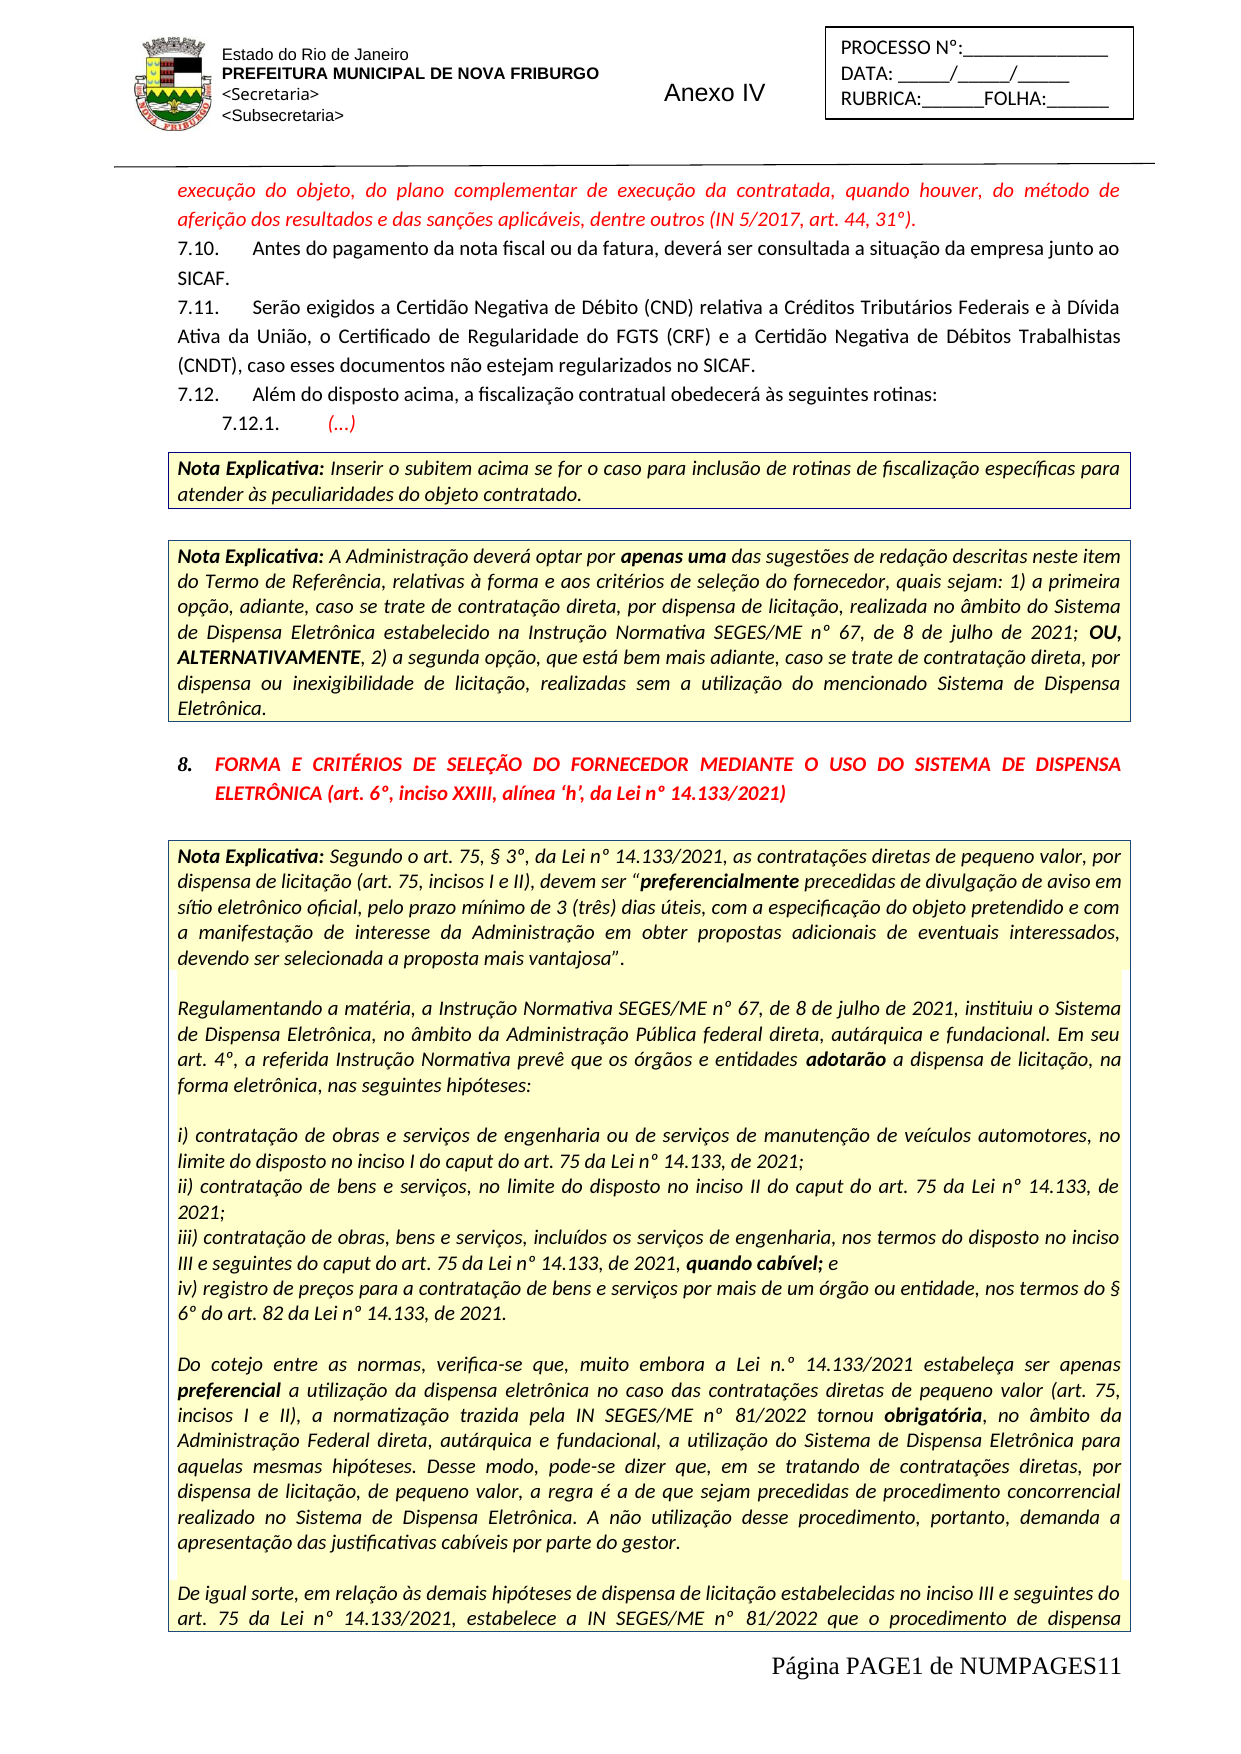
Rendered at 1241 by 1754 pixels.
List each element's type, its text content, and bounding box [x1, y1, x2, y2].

text iv) registro de preços para a contratação de bens e serviços por mais de um órgão ou entidade, nos termos do § 6º do art. 82 da Lei nº 14.133, de 2021. [177, 1275, 1122, 1326]
text iii) contratação de obras, bens e serviços, incluídos os serviços de engenharia, nos termos do disposto no inciso III e seguintes do caput do art. 75 da Lei nº 14.133, de 2021, quando cabível; e [177, 1224, 1122, 1275]
text Nota Explicativa: Inserir o subitem acima se for o caso para inclusão de rotinas de fiscalização específicas para atender às peculiaridades do objeto contratado. [169, 453, 1130, 508]
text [169, 1577, 1130, 1631]
picture [133, 36, 212, 129]
list (...) [222, 411, 1122, 436]
list Serão exigidos a Certidão Negativa de Débito (CND) relativa a Créditos Tributários Federais e à Dívida Ativa da União, o Certificado de Regularidade do FGTS (CRF) e a Certidão Negativa de Débitos Trabalhistas (CNDT), caso esses documentos não estejam regularizados no SICAF. [177, 294, 1122, 378]
text Regulamentando a matéria, a Instrução Normativa SEGES/ME nº 67, de 8 de julho de 2021, instituiu o Sistema de Dispensa Eletrônica, no âmbito da Administração Pública federal direta, autárquica e fundacional. Em seu art. 4º, a referida Instrução Normativa prevê que os órgãos e entidades adotarão a dispensa de licitação, na forma eletrônica, nas seguintes hipóteses: [177, 996, 1122, 1097]
text ii) contratação de bens e serviços, no limite do disposto no inciso II do caput do art. 75 da Lei nº 14.133, de 2021; [177, 1173, 1122, 1224]
text Nota Explicativa: A Administração deverá optar por apenas uma das sugestões de redação descritas neste item do Termo de Referência, relativas à forma e aos critérios de seleção do fornecedor, quais sejam: 1) a primeira opção, adiante, caso se trate de contratação direta, por dispensa de licitação, realizada no âmbito do Sistema de Dispensa Eletrônica estabelecido na Instrução Normativa SEGES/ME nº 67, de 8 de julho de 2021; OU, ALTERNATIVAMENTE, 2) a segunda opção, que está bem mais adiante, caso se trate de contratação direta, por dispensa ou inexigibilidade de licitação, realizadas sem a utilização do mencionado Sistema de Dispensa Eletrônica. [169, 541, 1130, 721]
list Antes do pagamento da nota fiscal ou da fatura, deverá ser consultada a situação da empresa junto ao SICAF. [177, 236, 1122, 290]
text FORMA E CRITÉRIOS DE SELEÇÃO DO FORNECEDOR MEDIANTE O USO DO SISTEMA DE DISPENSA ELETRÔNICA (art. 6º, inciso XXIII, alínea ‘h’, da Lei nº 14.133/2021) [177, 751, 1122, 806]
text Do cotejo entre as normas, verifica-se que, muito embora a Lei n.º 14.133/2021 estabeleça ser apenas preferencial a utilização da dispensa eletrônica no caso das contratações diretas de pequeno valor (art. 75, incisos I e II), a normatização trazida pela IN SEGES/ME nº 81/2022 tornou obrigatória, no âmbito da Administração Federal direta, autárquica e fundacional, a utilização do Sistema de Dispensa Eletrônica para aquelas mesmas hipóteses. Desse modo, pode-se dizer que, em se tratando de contratações diretas, por dispensa de licitação, de pequeno valor, a regra é a de que sejam precedidas de procedimento concorrencial realizado no Sistema de Dispensa Eletrônica. A não utilização desse procedimento, portanto, demanda a apresentação das justificativas cabíveis por parte do gestor. [177, 1351, 1122, 1555]
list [177, 177, 1122, 232]
text i) contratação de obras e serviços de engenharia ou de serviços de manutenção de veículos automotores, no limite do disposto no inciso I do caput do art. 75 da Lei nº 14.133, de 2021; [177, 1123, 1122, 1173]
text Nota Explicativa: Segundo o art. 75, § 3º, da Lei nº 14.133/2021, as contratações diretas de pequeno valor, por dispensa de licitação (art. 75, incisos I e II), devem ser “preferencialmente precedidas de divulgação de aviso em sítio eletrônico oficial, pelo prazo mínimo de 3 (três) dias úteis, com a especificação do objeto pretendido e com a manifestação de interesse da Administração em obter propostas adicionais de eventuais interessados, devendo ser selecionada a proposta mais vantajosa”. [169, 841, 1130, 970]
list Além do disposto acima, a fiscalização contratual obedecerá às seguintes rotinas: [177, 381, 1122, 407]
